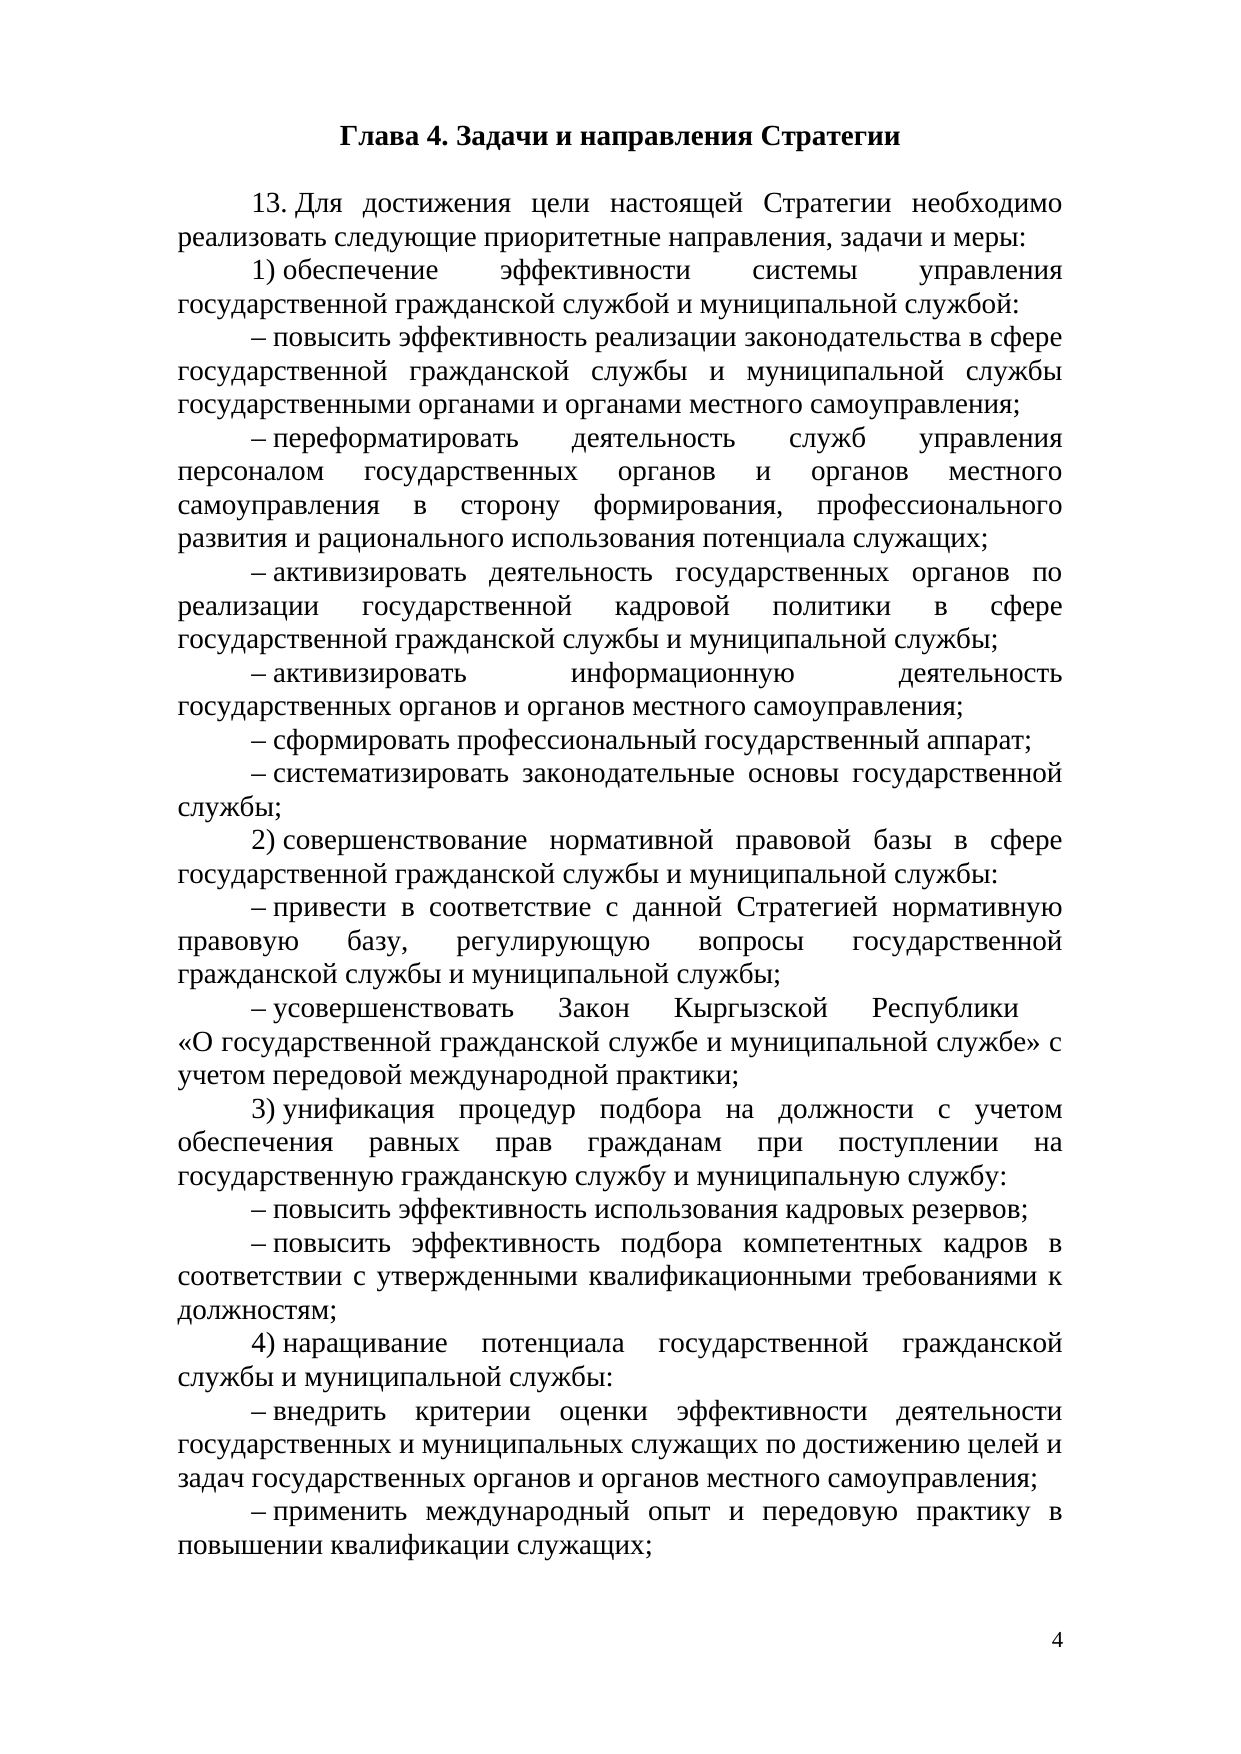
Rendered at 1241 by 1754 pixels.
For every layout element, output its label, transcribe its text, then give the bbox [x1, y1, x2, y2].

text – активизировать деятельность государственных органов по реализации государственной кадровой политики в сфере государственной гражданской службы и муниципальной службы; [177, 554, 1063, 655]
text 13. Для достижения цели настоящей Стратегии необходимо реализовать следующие приоритетные направления, задачи и меры: [177, 185, 1063, 252]
text – активизировать информационную деятельность государственных органов и органов местного самоуправления; [177, 655, 1063, 722]
text – переформатировать деятельность служб управления персоналом государственных органов и органов местного самоуправления в сторону формирования, профессионального развития и рационального использования потенциала служащих; [177, 420, 1063, 554]
text – повысить эффективность использования кадровых резервов; [177, 1191, 1063, 1225]
text – усовершенствовать Закон Кыргызской Республики «О государственной гражданской службе и муниципальной службе» с учетом передовой международной практики; [177, 990, 1063, 1091]
text 4) наращивание потенциала государственной гражданской службы и муниципальной службы: [177, 1326, 1063, 1393]
text – сформировать профессиональный государственный аппарат; [177, 722, 1063, 755]
text – повысить эффективность подбора компетентных кадров в соответствии с утвержденными квалификационными требованиями к должностям; [177, 1225, 1063, 1326]
text 2) совершенствование нормативной правовой базы в сфере государственной гражданской службы и муниципальной службы: [177, 822, 1063, 889]
text – внедрить критерии оценки эффективности деятельности государственных и муниципальных служащих по достижению целей и задач государственных органов и органов местного самоуправления; [177, 1393, 1063, 1493]
text 3) унификация процедур подбора на должности с учетом обеспечения равных прав гражданам при поступлении на государственную гражданскую службу и муниципальную службу: [177, 1091, 1063, 1191]
text – повысить эффективность реализации законодательства в сфере государственной гражданской службы и муниципальной службы государственными органами и органами местного самоуправления; [177, 319, 1063, 420]
text – систематизировать законодательные основы государственной службы; [177, 755, 1063, 822]
text Глава 4. Задачи и направления Стратегии [177, 118, 1063, 152]
text – применить международный опыт и передовую практику в повышении квалификации служащих; [177, 1493, 1063, 1560]
text 1) обеспечение эффективности системы управления государственной гражданской службой и муниципальной службой: [177, 252, 1063, 319]
text – привести в соответствие с данной Стратегией нормативную правовую базу, регулирующую вопросы государственной гражданской службы и муниципальной службы; [177, 889, 1063, 990]
